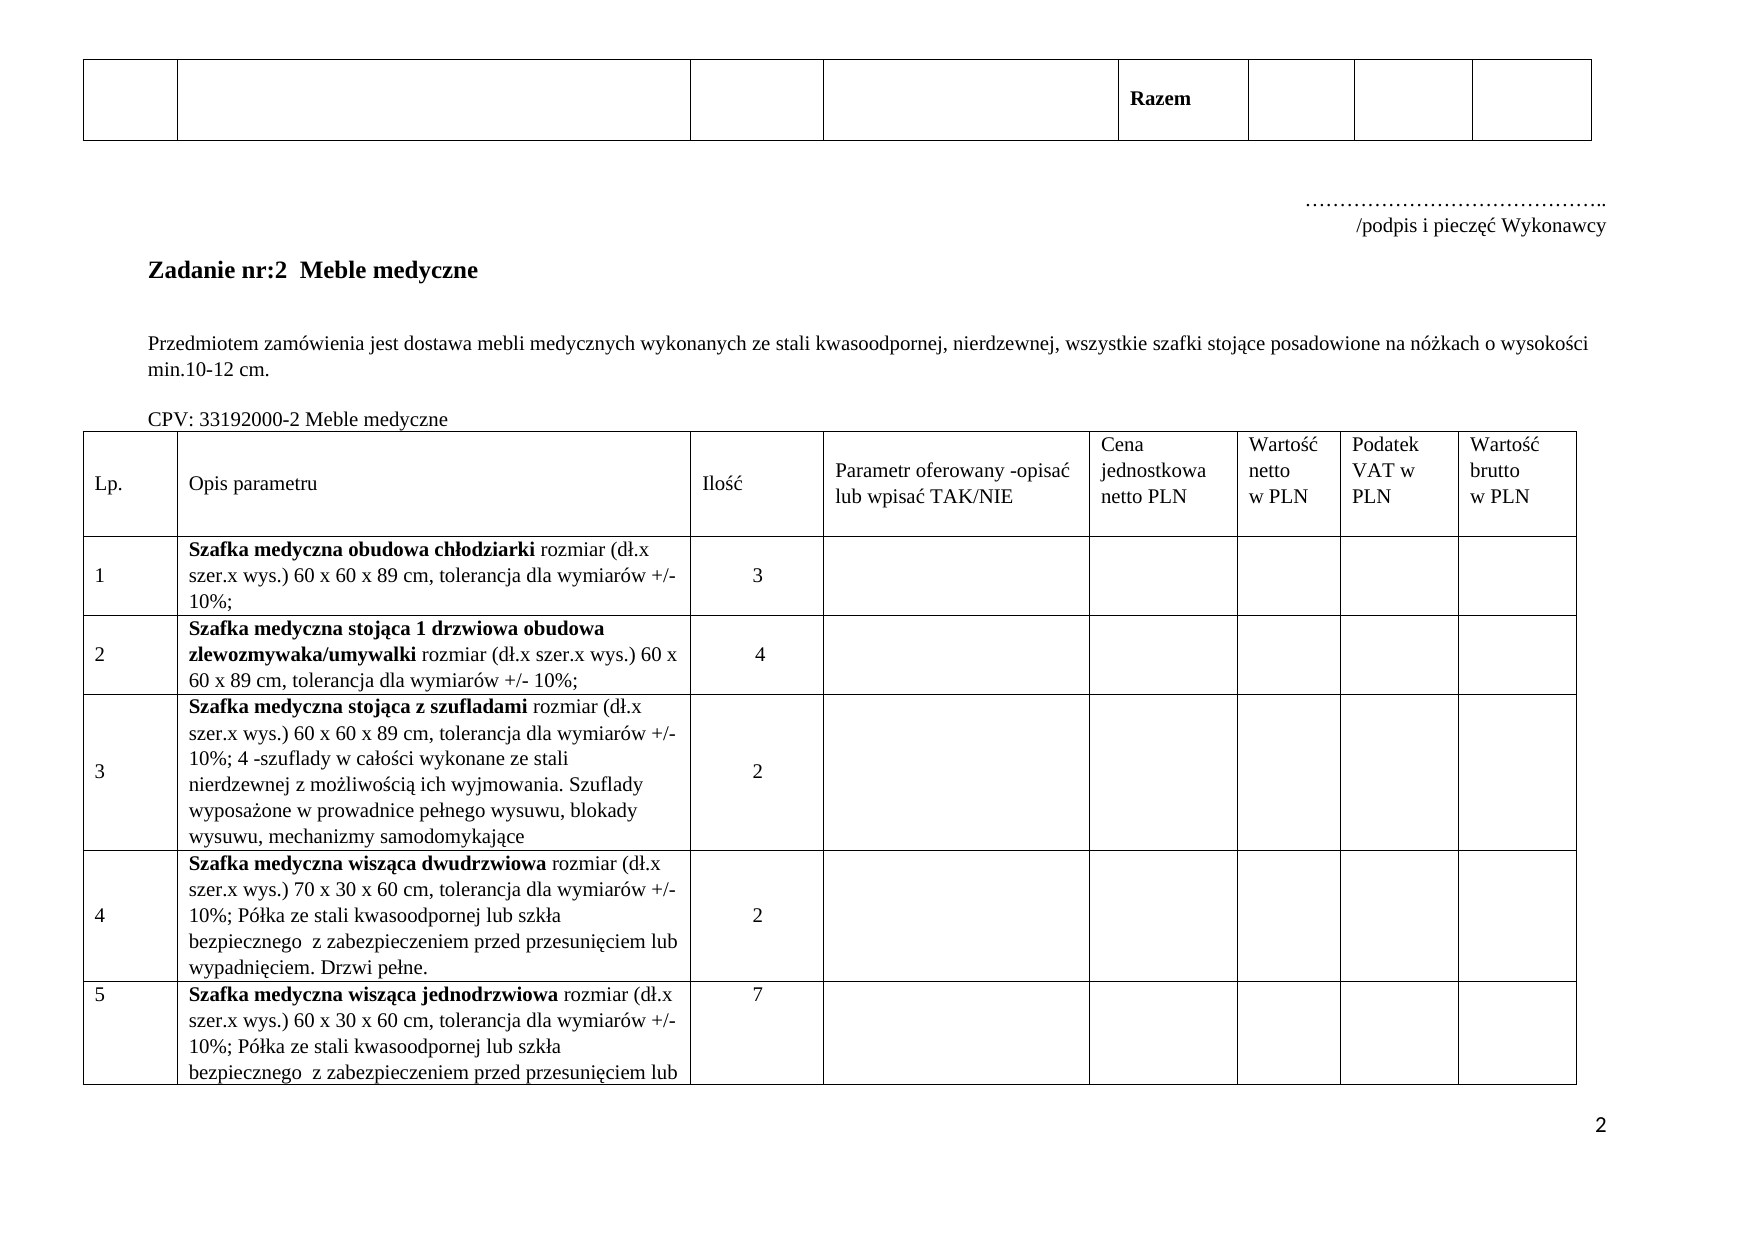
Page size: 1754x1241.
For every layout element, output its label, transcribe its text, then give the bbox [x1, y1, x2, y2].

table_header Lp. [84, 432, 177, 536]
table_cell [691, 60, 823, 140]
table_cell [824, 537, 1089, 614]
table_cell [178, 982, 690, 1084]
table_cell [1459, 616, 1576, 693]
table_cell [824, 60, 1118, 140]
subtitle Zadanie nr:2 Meble medyczne [148, 255, 1606, 284]
table_cell [1459, 851, 1576, 981]
text Przedmiotem zamówienia jest dostawa mebli medycznych wykonanych ze stali kwasoodpornej, nierdzewnej, wszystkie szafki stojące posadowione na nóżkach o wysokości min.10-12 cm. [148, 331, 1606, 381]
table_header Cena jednostkowa netto PLN [1090, 432, 1237, 536]
table_cell [1341, 537, 1458, 614]
table_cell [824, 982, 1089, 1084]
table_header Parametr oferowany -opisać lub wpisać TAK/NIE [824, 432, 1089, 536]
table_cell [178, 60, 690, 140]
table_cell 1 [84, 537, 177, 614]
table_cell [1090, 851, 1237, 981]
table_cell [1090, 695, 1237, 850]
table_cell [1238, 851, 1340, 981]
table_cell 2 [691, 851, 823, 981]
table_cell [824, 616, 1089, 693]
table_cell [824, 851, 1089, 981]
table_cell [1090, 616, 1237, 693]
table_cell [1341, 851, 1458, 981]
table_cell [1341, 616, 1458, 693]
table_cell 3 [691, 537, 823, 614]
text …………………………………….. [148, 187, 1606, 211]
table_cell [824, 695, 1089, 850]
table_cell Szafka medyczna obudowa chłodziarki rozmiar (dł.x szer.x wys.) 60 x 60 x 89 cm, tolerancja dla wymiarów +/- 10%; [178, 537, 690, 614]
table_cell Razem [1119, 60, 1248, 140]
table_cell [1090, 982, 1237, 1084]
table_cell [1459, 982, 1576, 1084]
table_header Wartość netto w PLN [1238, 432, 1340, 536]
table_cell [1473, 60, 1591, 140]
table_cell Szafka medyczna wisząca dwudrzwiowa rozmiar (dł.x szer.x wys.) 70 x 30 x 60 cm, tolerancja dla wymiarów +/- 10%; Półka ze stali kwasoodpornej lub szkła bezpiecznego z zabezpieczeniem przed przesunięciem lub wypadnięciem. Drzwi pełne. [178, 851, 690, 981]
table_cell [1090, 537, 1237, 614]
table_cell 4 [84, 851, 177, 981]
table_cell [1459, 537, 1576, 614]
table_header Podatek VAT w PLN [1341, 432, 1458, 536]
table_cell [1341, 695, 1458, 850]
table_cell [1238, 695, 1340, 850]
table_header Opis parametru [178, 432, 690, 536]
table_cell 3 [84, 695, 177, 850]
table_cell 5 [84, 982, 177, 1084]
table_cell 2 [84, 616, 177, 693]
table_cell 7 [691, 982, 823, 1084]
table_cell [1238, 616, 1340, 693]
table_cell 4 [691, 616, 823, 693]
table_header Ilość [691, 432, 823, 536]
table_cell 2 [691, 695, 823, 850]
table_cell Szafka medyczna stojąca z szufladami rozmiar (dł.x szer.x wys.) 60 x 60 x 89 cm, tolerancja dla wymiarów +/- 10%; 4 -szuflady w całości wykonane ze stali nierdzewnej z możliwością ich wyjmowania. Szuflady wyposażone w prowadnice pełnego wysuwu, blokady wysuwu, mechanizmy samodomykające [178, 695, 690, 850]
table_cell [84, 60, 177, 140]
table_header Wartość brutto w PLN [1459, 432, 1576, 536]
subtitle CPV: 33192000-2 Meble medyczne [148, 407, 1606, 431]
table_cell [1238, 537, 1340, 614]
table_cell [1249, 60, 1354, 140]
text /podpis i pieczęć Wykonawcy [148, 213, 1606, 237]
table_cell Szafka medyczna stojąca 1 drzwiowa obudowa zlewozmywaka/umywalki rozmiar (dł.x szer.x wys.) 60 x 60 x 89 cm, tolerancja dla wymiarów +/- 10%; [178, 616, 690, 693]
table_cell [1238, 982, 1340, 1084]
table_cell [1355, 60, 1472, 140]
table_cell [1459, 695, 1576, 850]
table_cell [1341, 982, 1458, 1084]
